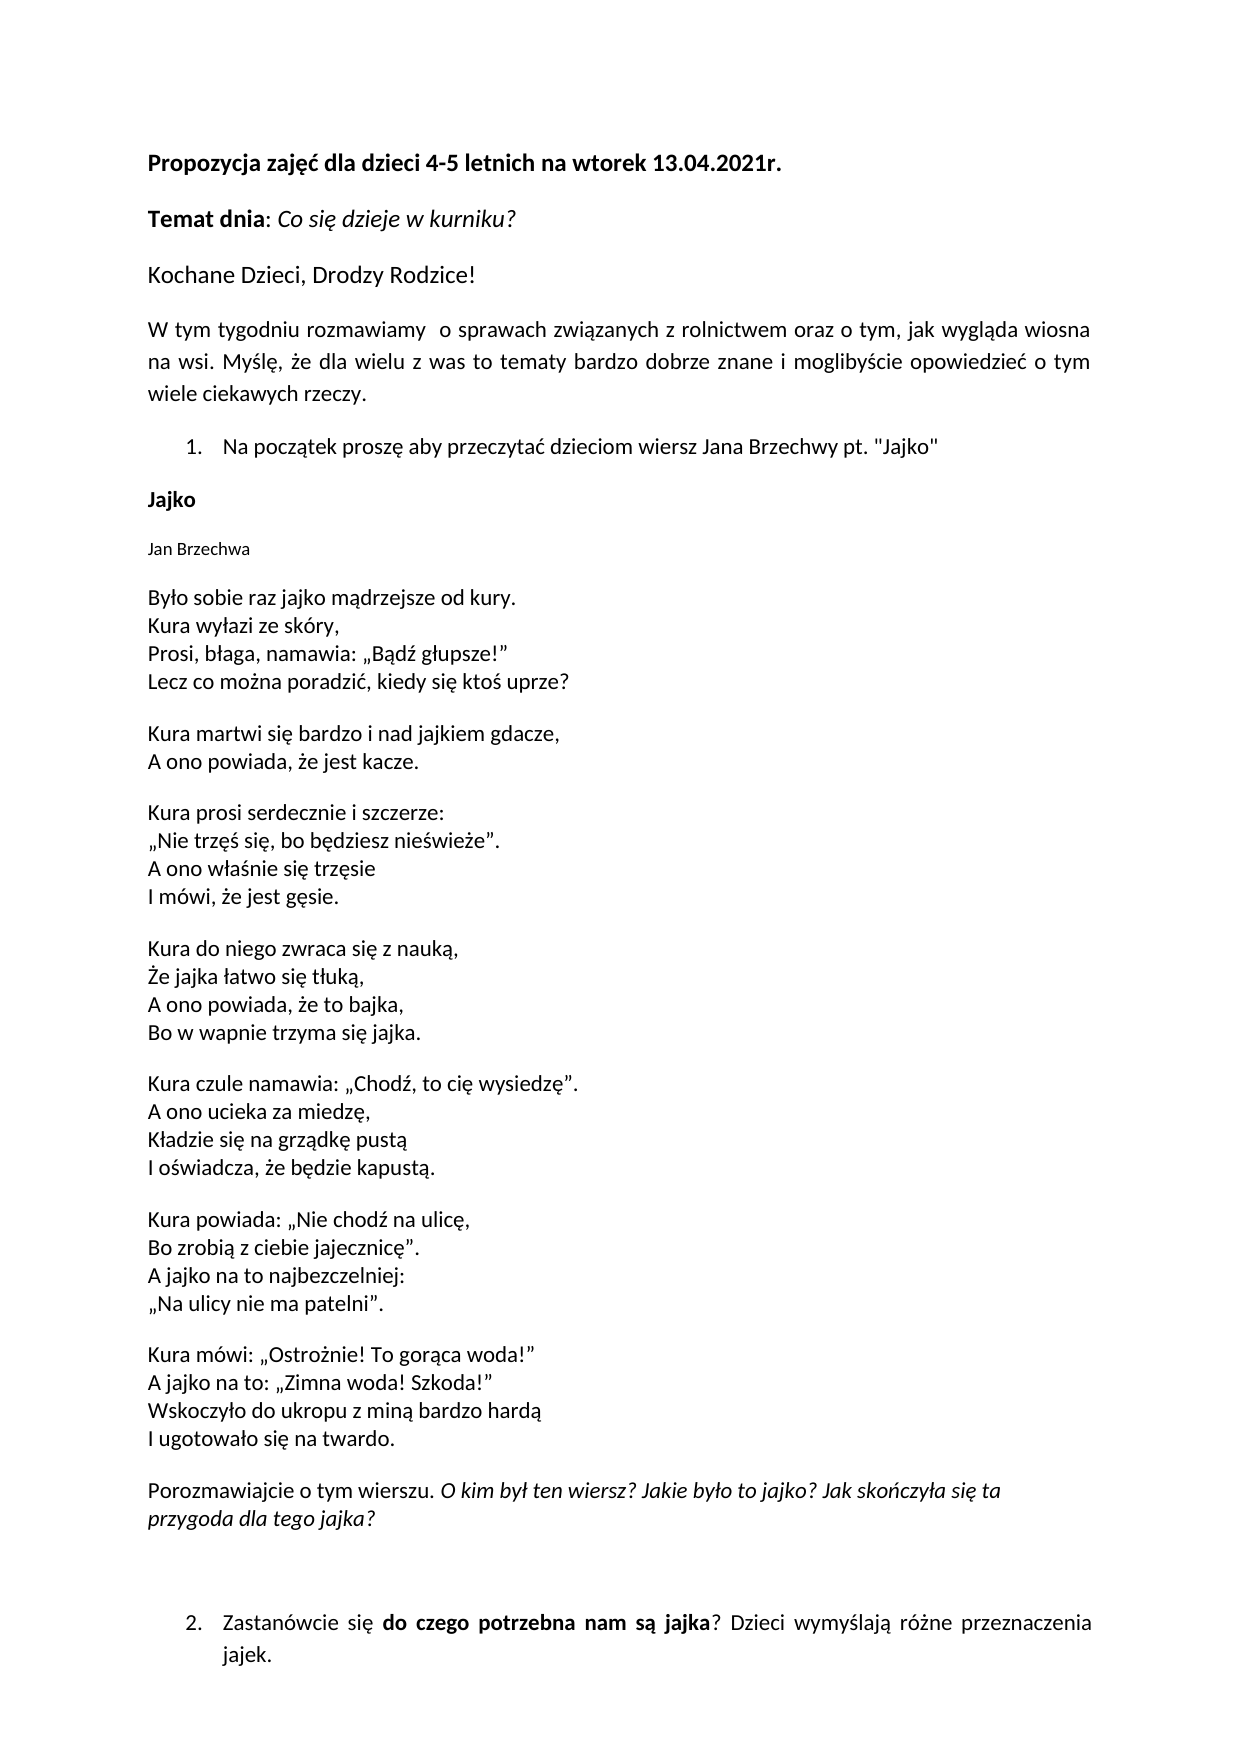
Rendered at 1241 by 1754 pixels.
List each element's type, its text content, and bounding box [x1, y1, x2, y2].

text Kura martwi się bardzo i nad jajkiem gdacze, A ono powiada, że jest kacze. [148, 719, 1093, 775]
text Kura czule namawia: „Chodź, to cię wysiedzę”. A ono ucieka za miedzę, Kładzie się na grządkę pustą I oświadcza, że będzie kapustą. [148, 1069, 1093, 1181]
text Jajko [148, 486, 1093, 513]
text Kochane Dzieci, Drodzy Rodzice! [148, 259, 1093, 290]
text Kura mówi: „Ostrożnie! To gorąca woda!” A jajko na to: „Zimna woda! Szkoda!” Wskoczyło do ukropu z miną bardzo hardą I ugotowało się na twardo. [148, 1340, 1093, 1452]
text Kura prosi serdecznie i szczerze: „Nie trzęś się, bo będziesz nieświeże”. A ono właśnie się trzęsie I mówi, że jest gęsie. [148, 798, 1093, 910]
list Zastanówcie się do czego potrzebna nam są jajka? Dzieci wymyślają różne przeznaczenia jajek. [185, 1608, 1093, 1669]
text W tym tygodniu rozmawiamy o sprawach związanych z rolnictwem oraz o tym, jak wygląda wiosna na wsi. Myślę, że dla wielu z was to tematy bardzo dobrze znane i moglibyście opowiedzieć o tym wiele ciekawych rzeczy. [148, 315, 1093, 407]
text Propozycja zajęć dla dzieci 4-5 letnich na wtorek 13.04.2021r. [148, 148, 1093, 178]
list Na początek proszę aby przeczytać dzieciom wiersz Jana Brzechwy pt. "Jajko" [185, 432, 1093, 461]
text Porozmawiajcie o tym wierszu. O kim był ten wiersz? Jakie było to jajko? Jak skończyła się ta przygoda dla tego jajka? [148, 1476, 1093, 1532]
text Kura powiada: „Nie chodź na ulicę, Bo zrobią z ciebie jajecznicę”. A jajko na to najbezczelniej: „Na ulicy nie ma patelni”. [148, 1205, 1093, 1317]
text Temat dnia: Co się dzieje w kurniku? [148, 203, 1093, 234]
text Było sobie raz jajko mądrzejsze od kury. Kura wyłazi ze skóry, Prosi, błaga, namawia: „Bądź głupsze!” Lecz co można poradzić, kiedy się ktoś uprze? [148, 583, 1093, 695]
text Jan Brzechwa [148, 537, 1093, 560]
text Kura do niego zwraca się z nauką, Że jajka łatwo się tłuką, A ono powiada, że to bajka, Bo w wapnie trzyma się jajka. [148, 934, 1093, 1046]
